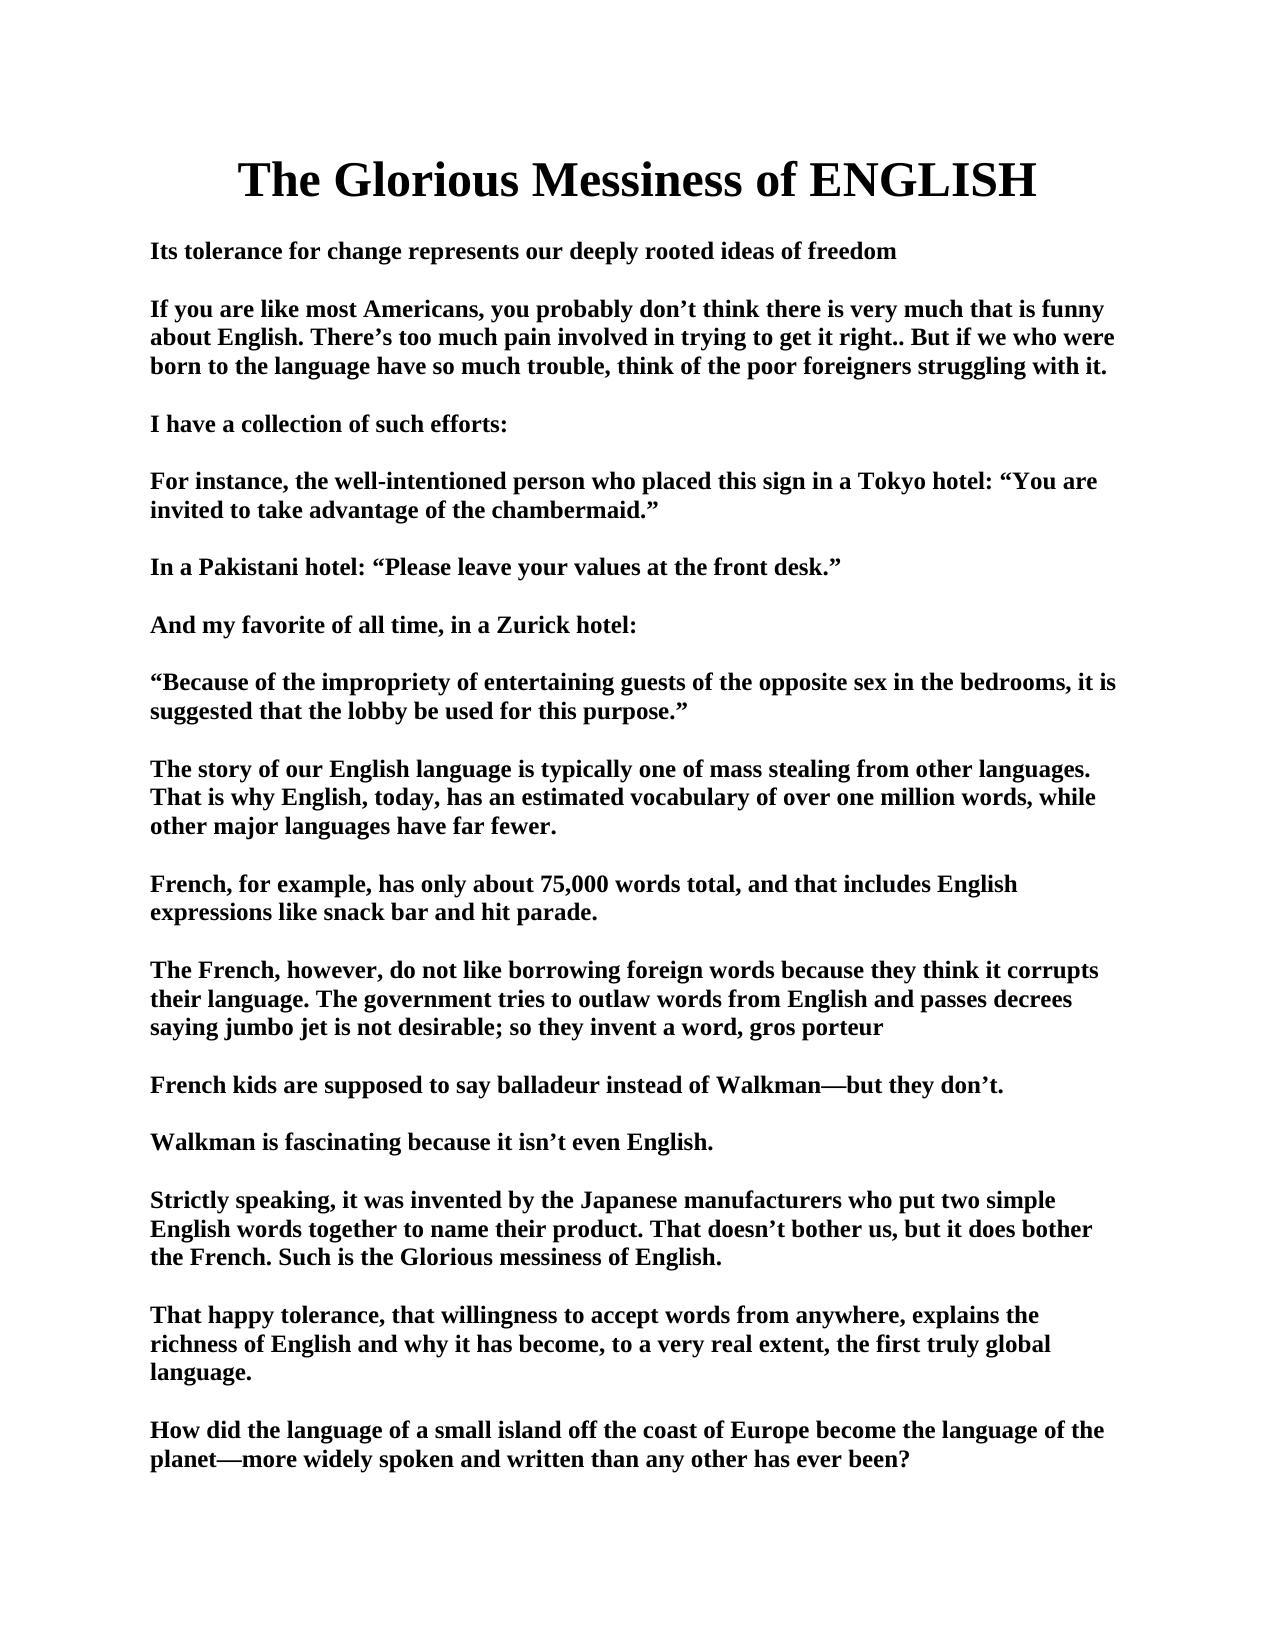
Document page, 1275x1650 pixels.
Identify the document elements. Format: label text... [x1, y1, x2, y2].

text For instance, the well-intentioned person who placed this sign in a Tokyo hotel: “You are invited to take advantage of the chambermaid.” [150, 466, 1125, 524]
text The Glorious Messiness of ENGLISH [150, 150, 1125, 207]
text “Because of the impropriety of entertaining guests of the opposite sex in the bedrooms, it is suggested that the lobby be used for this purpose.” [150, 667, 1125, 725]
text In a Pakistani hotel: “Please leave your values at the front desk.” [150, 552, 1125, 581]
text French kids are supposed to say balladeur instead of Walkman—but they don’t. [150, 1070, 1125, 1099]
text Strictly speaking, it was invented by the Japanese manufacturers who put two simple English words together to name their product. That doesn’t bother us, but it does bother the French. Such is the Glorious messiness of English. [150, 1185, 1125, 1271]
text How did the language of a small island off the coast of Europe become the language of the planet—more widely spoken and written than any other has ever been? [150, 1415, 1125, 1472]
text The story of our English language is typically one of mass stealing from other languages. That is why English, today, has an estimated vocabulary of over one million words, while other major languages have far fewer. [150, 754, 1125, 840]
text French, for example, has only about 75,000 words total, and that includes English expressions like snack bar and hit parade. [150, 869, 1125, 926]
text Its tolerance for change represents our deeply rooted ideas of freedom [150, 236, 1125, 265]
text The French, however, do not like borrowing foreign words because they think it corrupts their language. The government tries to outlaw words from English and passes decrees saying jumbo jet is not desirable; so they invent a word, gros porteur [150, 955, 1125, 1041]
text And my favorite of all time, in a Zurick hotel: [150, 610, 1125, 639]
text That happy tolerance, that willingness to accept words from anywhere, explains the richness of English and why it has become, to a very real extent, the first truly global language. [150, 1300, 1125, 1386]
text Walkman is fascinating because it isn’t even English. [150, 1127, 1125, 1156]
text I have a collection of such efforts: [150, 409, 1125, 437]
text If you are like most Americans, you probably don’t think there is very much that is funny about English. There’s too much pain involved in trying to get it right.. But if we who were born to the language have so much trouble, think of the poor foreigners struggling with it. [150, 294, 1125, 380]
